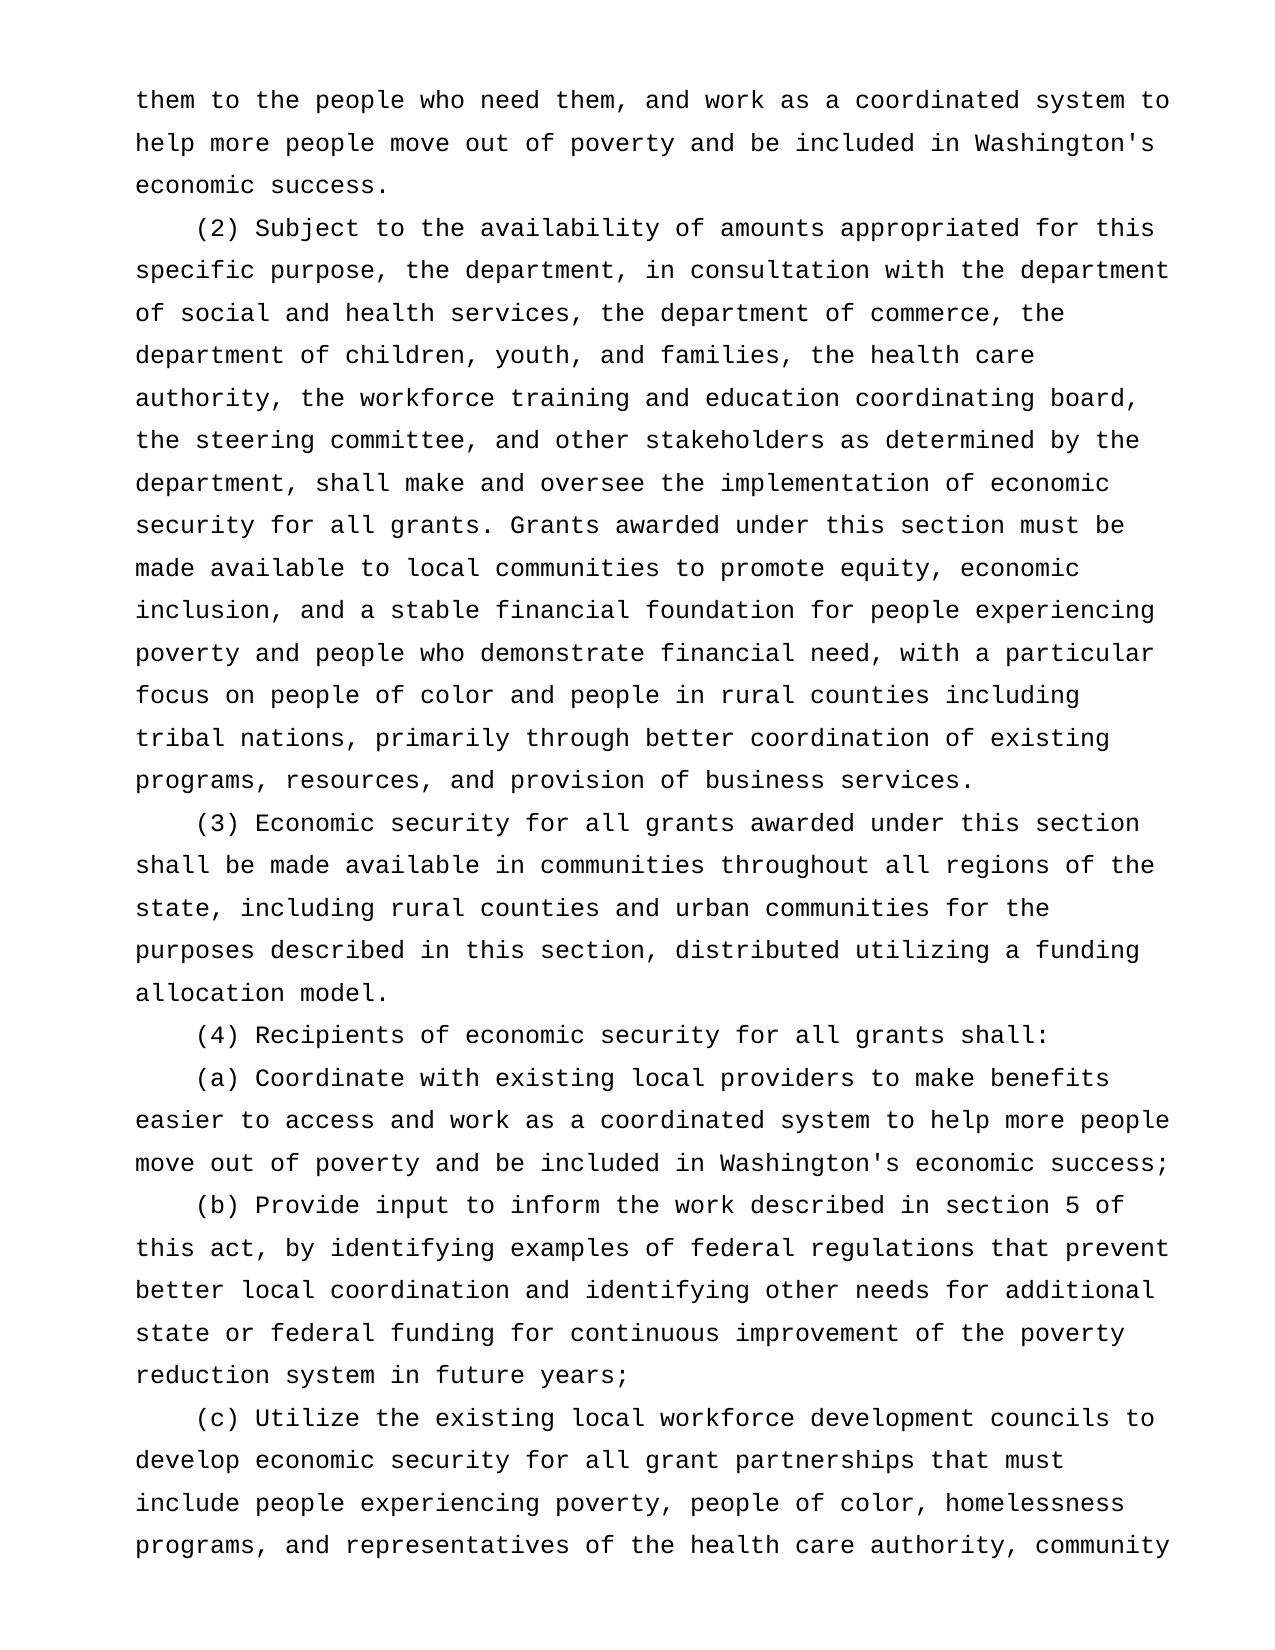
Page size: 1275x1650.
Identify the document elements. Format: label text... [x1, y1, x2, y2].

text (a) Coordinate with existing local providers to make benefits easier to access and work as a coordinated system to help more people move out of poverty and be included in Washington's economic success; [135, 1052, 1170, 1180]
text (3) Economic security for all grants awarded under this section shall be made available in communities throughout all regions of the state, including rural counties and urban communities for the purposes described in this section, distributed utilizing a funding allocation model. [135, 797, 1170, 1010]
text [135, 75, 1170, 202]
text (2) Subject to the availability of amounts appropriated for this specific purpose, the department, in consultation with the department of social and health services, the department of commerce, the department of children, youth, and families, the health care authority, the workforce training and education coordinating board, the steering committee, and other stakeholders as determined by the department, shall make and oversee the implementation of economic security for all grants. Grants awarded under this section must be made available to local communities to promote equity, economic inclusion, and a stable financial foundation for people experiencing poverty and people who demonstrate financial need, with a particular focus on people of color and people in rural counties including tribal nations, primarily through better coordination of existing programs, resources, and provision of business services. [135, 202, 1170, 797]
text (4) Recipients of economic security for all grants shall: [135, 1010, 1170, 1052]
text (b) Provide input to inform the work described in section 5 of this act, by identifying examples of federal regulations that prevent better local coordination and identifying other needs for additional state or federal funding for continuous improvement of the poverty reduction system in future years; [135, 1180, 1170, 1392]
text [135, 1392, 1170, 1562]
